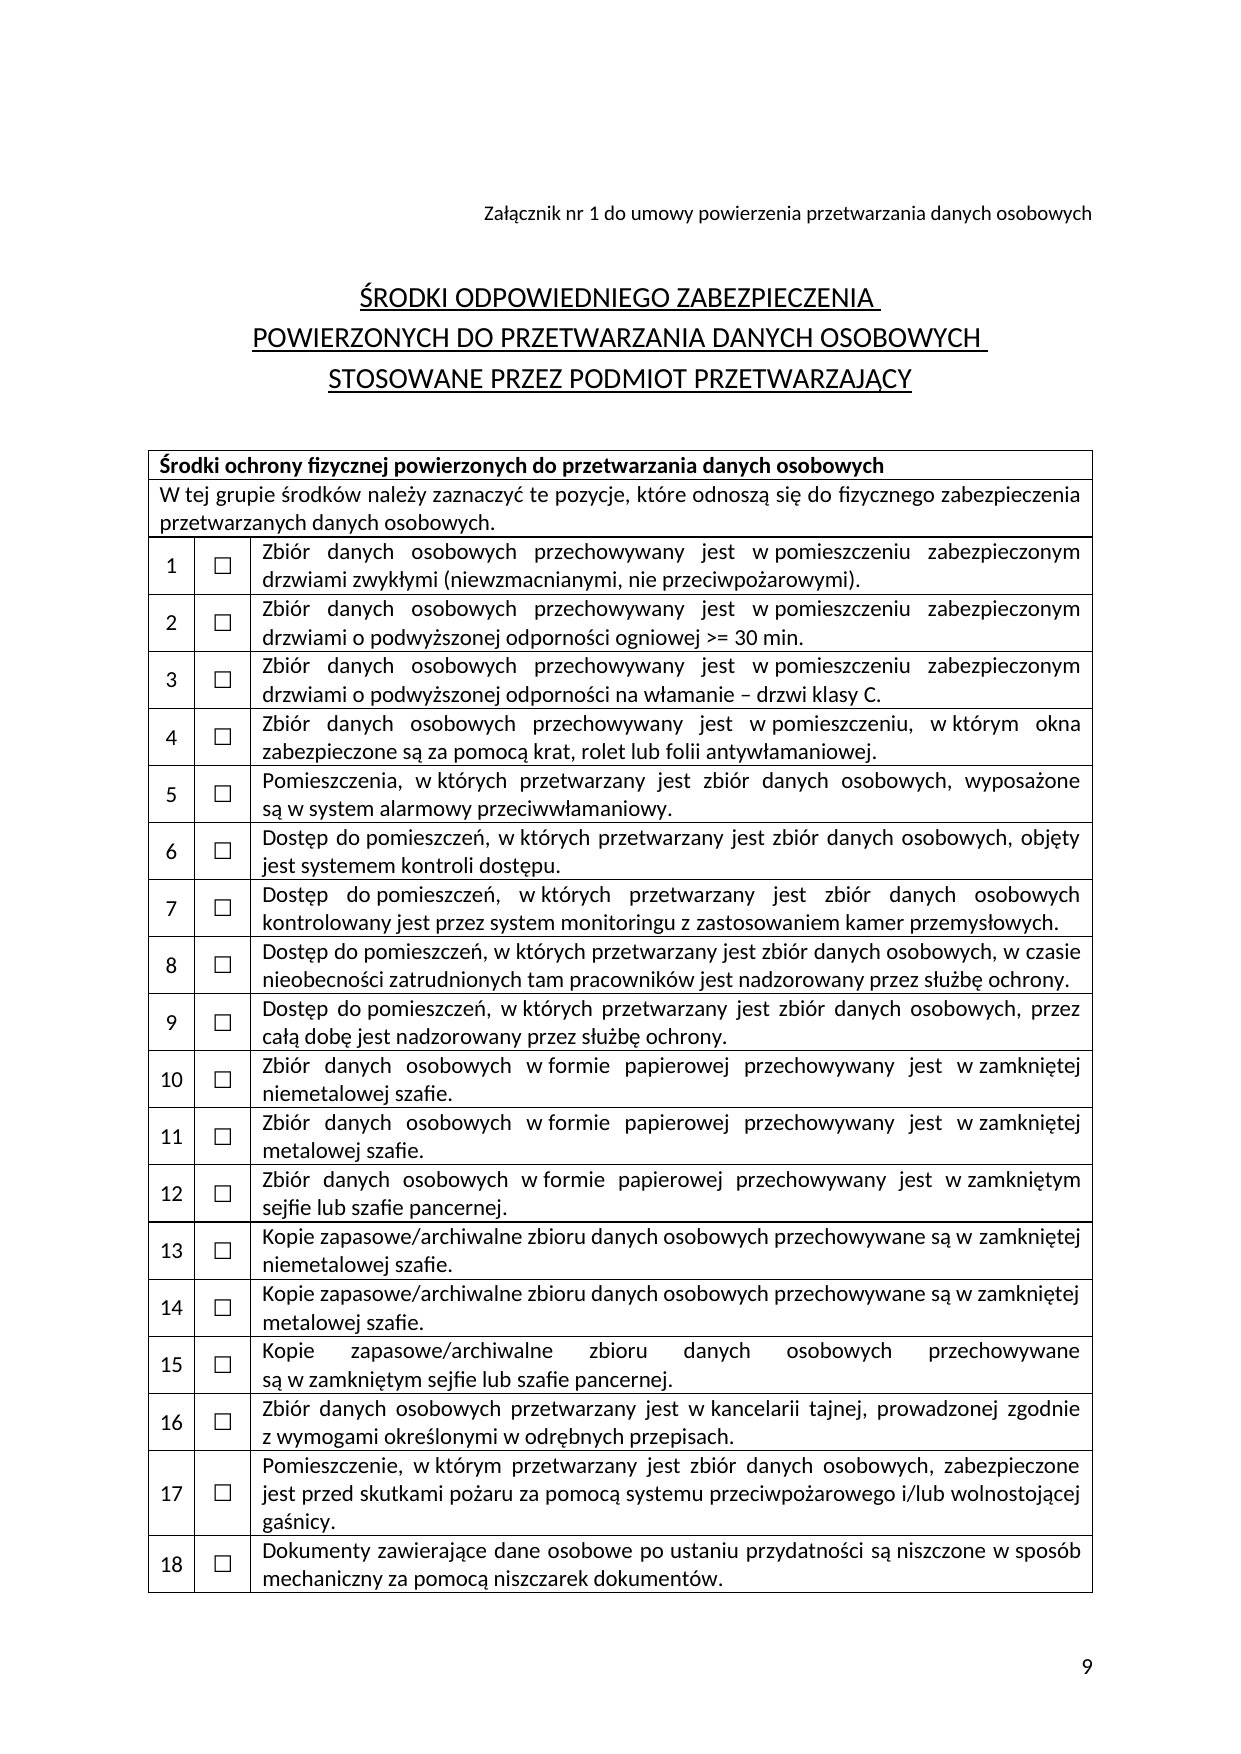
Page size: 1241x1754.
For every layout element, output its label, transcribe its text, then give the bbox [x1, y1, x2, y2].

table_cell W tej grupie środków należy zaznaczyć te pozycje, które odnoszą się do fizycznego zabezpieczenia przetwarzanych danych osobowych. [149, 480, 1092, 536]
table_cell Zbiór danych osobowych w formie papierowej przechowywany jest w zamkniętym sejfie lub szafie pancernej. [251, 1165, 1092, 1221]
table_cell Zbiór danych osobowych przechowywany jest w pomieszczeniu zabezpieczonym drzwiami zwykłymi (niewzmacnianymi, nie przeciwpożarowymi). [251, 538, 1092, 593]
table_cell 12 [149, 1165, 194, 1221]
table_cell 3 [149, 652, 194, 708]
table_cell Zbiór danych osobowych w formie papierowej przechowywany jest w zamkniętej metalowej szafie. [251, 1108, 1092, 1164]
table_cell 18 [149, 1536, 194, 1592]
table_cell Zbiór danych osobowych w formie papierowej przechowywany jest w zamkniętej niemetalowej szafie. [251, 1051, 1092, 1107]
table_cell Dostęp do pomieszczeń, w których przetwarzany jest zbiór danych osobowych, w czasie nieobecności zatrudnionych tam pracowników jest nadzorowany przez służbę ochrony. [251, 937, 1092, 993]
table_cell 9 [149, 994, 194, 1050]
table_cell Zbiór danych osobowych przechowywany jest w pomieszczeniu zabezpieczonym drzwiami o podwyższonej odporności na włamanie – drzwi klasy C. [251, 652, 1092, 708]
table_cell Zbiór danych osobowych przechowywany jest w pomieszczeniu zabezpieczonym drzwiami o podwyższonej odporności ogniowej >= 30 min. [251, 595, 1092, 651]
table_cell 15 [149, 1337, 194, 1393]
text ŚRODKI ODPOWIEDNIEGO ZABEZPIECZENIA POWIERZONYCH DO PRZETWARZANIA DANYCH OSOBOWYCH STOSOWANE PRZEZ PODMIOT PRZETWARZAJĄCY [148, 279, 1093, 396]
table_cell 16 [149, 1394, 194, 1450]
table_cell Kopie zapasowe/archiwalne zbioru danych osobowych przechowywane są w zamkniętej metalowej szafie. [251, 1280, 1092, 1336]
table_cell Kopie zapasowe/archiwalne zbioru danych osobowych przechowywane są w zamkniętej niemetalowej szafie. [251, 1223, 1092, 1278]
table_cell 5 [149, 766, 194, 822]
table_cell Dokumenty zawierające dane osobowe po ustaniu przydatności są niszczone w sposób mechaniczny za pomocą niszczarek dokumentów. [251, 1536, 1092, 1592]
table_cell Pomieszczenia, w których przetwarzany jest zbiór danych osobowych, wyposażone są w system alarmowy przeciwwłamaniowy. [251, 766, 1092, 822]
table_cell 4 [149, 709, 194, 765]
table_cell Zbiór danych osobowych przechowywany jest w pomieszczeniu, w którym okna zabezpieczone są za pomocą krat, rolet lub folii antywłamaniowej. [251, 709, 1092, 765]
text Załącznik nr 1 do umowy powierzenia przetwarzania danych osobowych [148, 201, 1093, 226]
table_cell 1 [149, 538, 194, 593]
table_cell 2 [149, 595, 194, 651]
table_cell 8 [149, 937, 194, 993]
table_cell 7 [149, 880, 194, 936]
table_cell 6 [149, 823, 194, 879]
table_cell 14 [149, 1280, 194, 1336]
table_header Środki ochrony fizycznej powierzonych do przetwarzania danych osobowych [149, 451, 1092, 479]
table_cell 10 [149, 1051, 194, 1107]
table_cell Dostęp do pomieszczeń, w których przetwarzany jest zbiór danych osobowych, przez całą dobę jest nadzorowany przez służbę ochrony. [251, 994, 1092, 1050]
table_cell Kopie zapasowe/archiwalne zbioru danych osobowych przechowywane są w zamkniętym sejfie lub szafie pancernej. [251, 1337, 1092, 1393]
table_cell 11 [149, 1108, 194, 1164]
table_cell 17 [149, 1451, 194, 1535]
table_cell Dostęp do pomieszczeń, w których przetwarzany jest zbiór danych osobowych kontrolowany jest przez system monitoringu z zastosowaniem kamer przemysłowych. [251, 880, 1092, 936]
table_cell 13 [149, 1223, 194, 1278]
table_cell Dostęp do pomieszczeń, w których przetwarzany jest zbiór danych osobowych, objęty jest systemem kontroli dostępu. [251, 823, 1092, 879]
table_cell Zbiór danych osobowych przetwarzany jest w kancelarii tajnej, prowadzonej zgodnie z wymogami określonymi w odrębnych przepisach. [251, 1394, 1092, 1450]
table_cell Pomieszczenie, w którym przetwarzany jest zbiór danych osobowych, zabezpieczone jest przed skutkami pożaru za pomocą systemu przeciwpożarowego i/lub wolnostojącej gaśnicy. [251, 1451, 1092, 1535]
